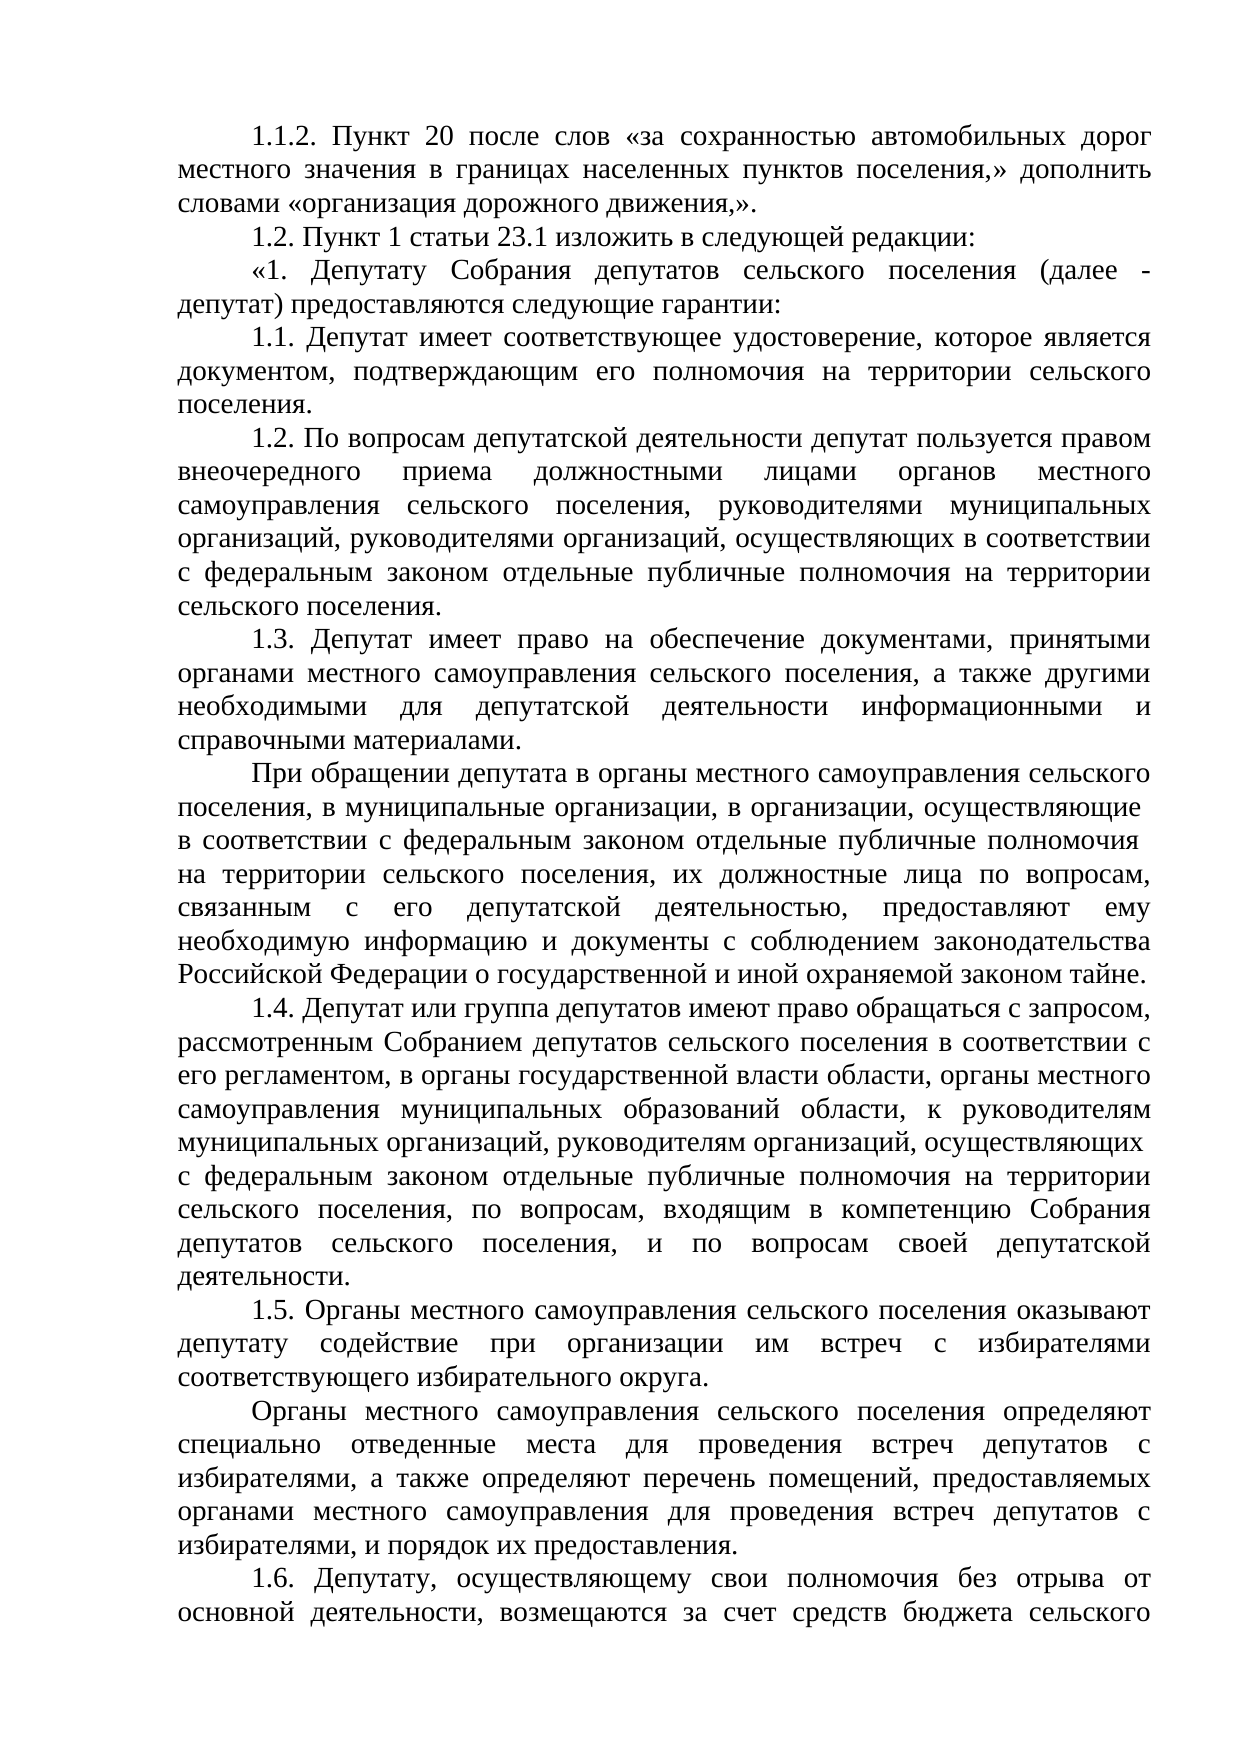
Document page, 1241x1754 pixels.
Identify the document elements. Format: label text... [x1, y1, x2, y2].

text 1.2. Пункт 1 статьи 23.1 изложить в следующей редакции: [177, 219, 1152, 252]
text «1. Депутату Собрания депутатов сельского поселения (далее - депутат) предоставляются следующие гарантии: [177, 252, 1152, 319]
text 1.5. Органы местного самоуправления сельского поселения оказывают депутату содействие при организации им встреч с избирателями соответствующего избирательного округа. [177, 1292, 1152, 1393]
text 1.1. Депутат имеет соответствующее удостоверение, которое является документом, подтверждающим его полномочия на территории сельского поселения. [177, 319, 1152, 420]
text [177, 1560, 1152, 1627]
text Органы местного самоуправления сельского поселения определяют специально отведенные места для проведения встреч депутатов с избирателями, а также определяют перечень помещений, предоставляемых органами местного самоуправления для проведения встреч депутатов с избирателями, и порядок их предоставления. [177, 1393, 1152, 1560]
text 1.3. Депутат имеет право на обеспечение документами, принятыми органами местного самоуправления сельского поселения, а также другими необходимыми для депутатской деятельности информационными и справочными материалами. [177, 621, 1152, 755]
text 1.1.2. Пункт 20 после слов «за сохранностью автомобильных дорог местного значения в границах населенных пунктов поселения,» дополнить словами «организация дорожного движения,». [177, 118, 1152, 219]
text 1.2. По вопросам депутатской деятельности депутат пользуется правом внеочередного приема должностными лицами органов местного самоуправления сельского поселения, руководителями муниципальных организаций, руководителями организаций, осуществляющих в соответствии с федеральным законом отдельные публичные полномочия на территории сельского поселения. [177, 420, 1152, 621]
text При обращении депутата в органы местного самоуправления сельского поселения, в муниципальные организации, в организации, осуществляющие в соответствии с федеральным законом отдельные публичные полномочия на территории сельского поселения, их должностные лица по вопросам, связанным с его депутатской деятельностью, предоставляют ему необходимую информацию и документы с соблюдением законодательства Российской Федерации о государственной и иной охраняемой законом тайне. [177, 755, 1152, 990]
text 1.4. Депутат или группа депутатов имеют право обращаться с запросом, рассмотренным Собранием депутатов сельского поселения в соответствии с его регламентом, в органы государственной власти области, органы местного самоуправления муниципальных образований области, к руководителям муниципальных организаций, руководителям организаций, осуществляющих с федеральным законом отдельные публичные полномочия на территории сельского поселения, по вопросам, входящим в компетенцию Собрания депутатов сельского поселения, и по вопросам своей депутатской деятельности. [177, 990, 1152, 1292]
